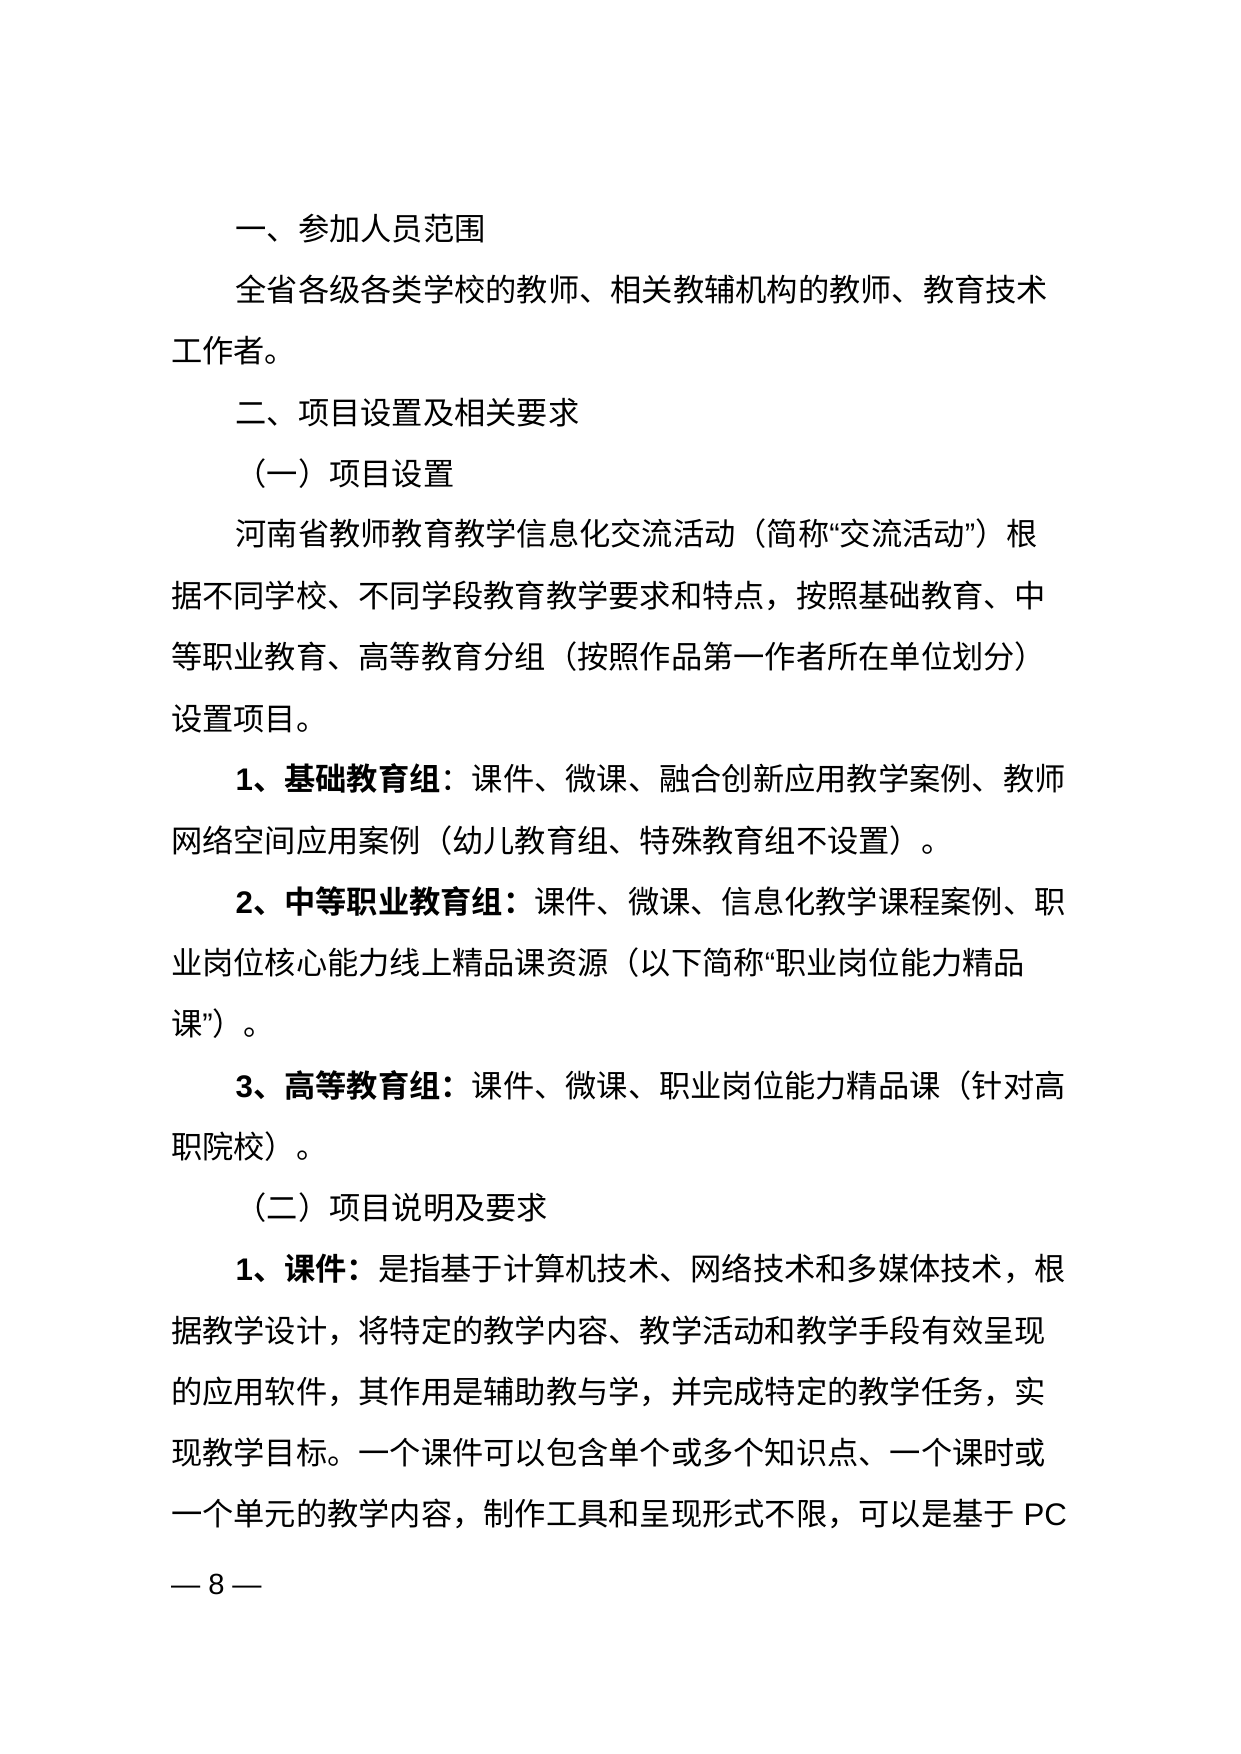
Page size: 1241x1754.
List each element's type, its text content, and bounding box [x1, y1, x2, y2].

text 1、基础教育组：课件、微课、融合创新应用教学案例、教师 [235, 760, 1090, 798]
text 全省各级各类学校的教师、相关教辅机构的教师、教育技术 [235, 273, 1090, 309]
text 课”）。 [171, 1005, 1090, 1043]
text 业岗位核心能力线上精品课资源（以下简称“职业岗位能力精品 [171, 944, 1090, 982]
text 1、课件：是指基于计算机技术、网络技术和多媒体技术，根 [235, 1250, 1090, 1288]
text 据不同学校、不同学段教育教学要求和特点，按照基础教育、中 [171, 579, 1090, 614]
text 2、中等职业教育组：课件、微课、信息化教学课程案例、职 [235, 883, 1090, 921]
text 3、高等教育组：课件、微课、职业岗位能力精品课（针对高 [235, 1067, 1090, 1104]
text 网络空间应用案例（幼儿教育组、特殊教育组不设置）。 [171, 824, 1090, 860]
text 职院校）。 [171, 1130, 1090, 1166]
text 的应用软件，其作用是辅助教与学，并完成特定的教学任务，实 [171, 1375, 1090, 1411]
text 一个单元的教学内容，制作工具和呈现形式不限，可以是基于 PC [171, 1495, 1090, 1533]
text 等职业教育、高等教育分组（按照作品第一作者所在单位划分） [171, 640, 1090, 676]
text 河南省教师教育教学信息化交流活动（简称“交流活动”）根 [235, 516, 1090, 553]
text 现教学目标。一个课件可以包含单个或多个知识点、一个课时或 [171, 1436, 1090, 1472]
text — 8 — [171, 1567, 1090, 1601]
text 工作者。 [171, 334, 1090, 370]
text 一、参加人员范围 [235, 212, 1090, 247]
text 设置项目。 [171, 701, 1090, 737]
text （二）项目说明及要求 [235, 1191, 1090, 1227]
text （一）项目设置 [235, 457, 1090, 492]
text 据教学设计，将特定的教学内容、教学活动和教学手段有效呈现 [171, 1314, 1090, 1349]
text 二、项目设置及相关要求 [235, 396, 1090, 431]
